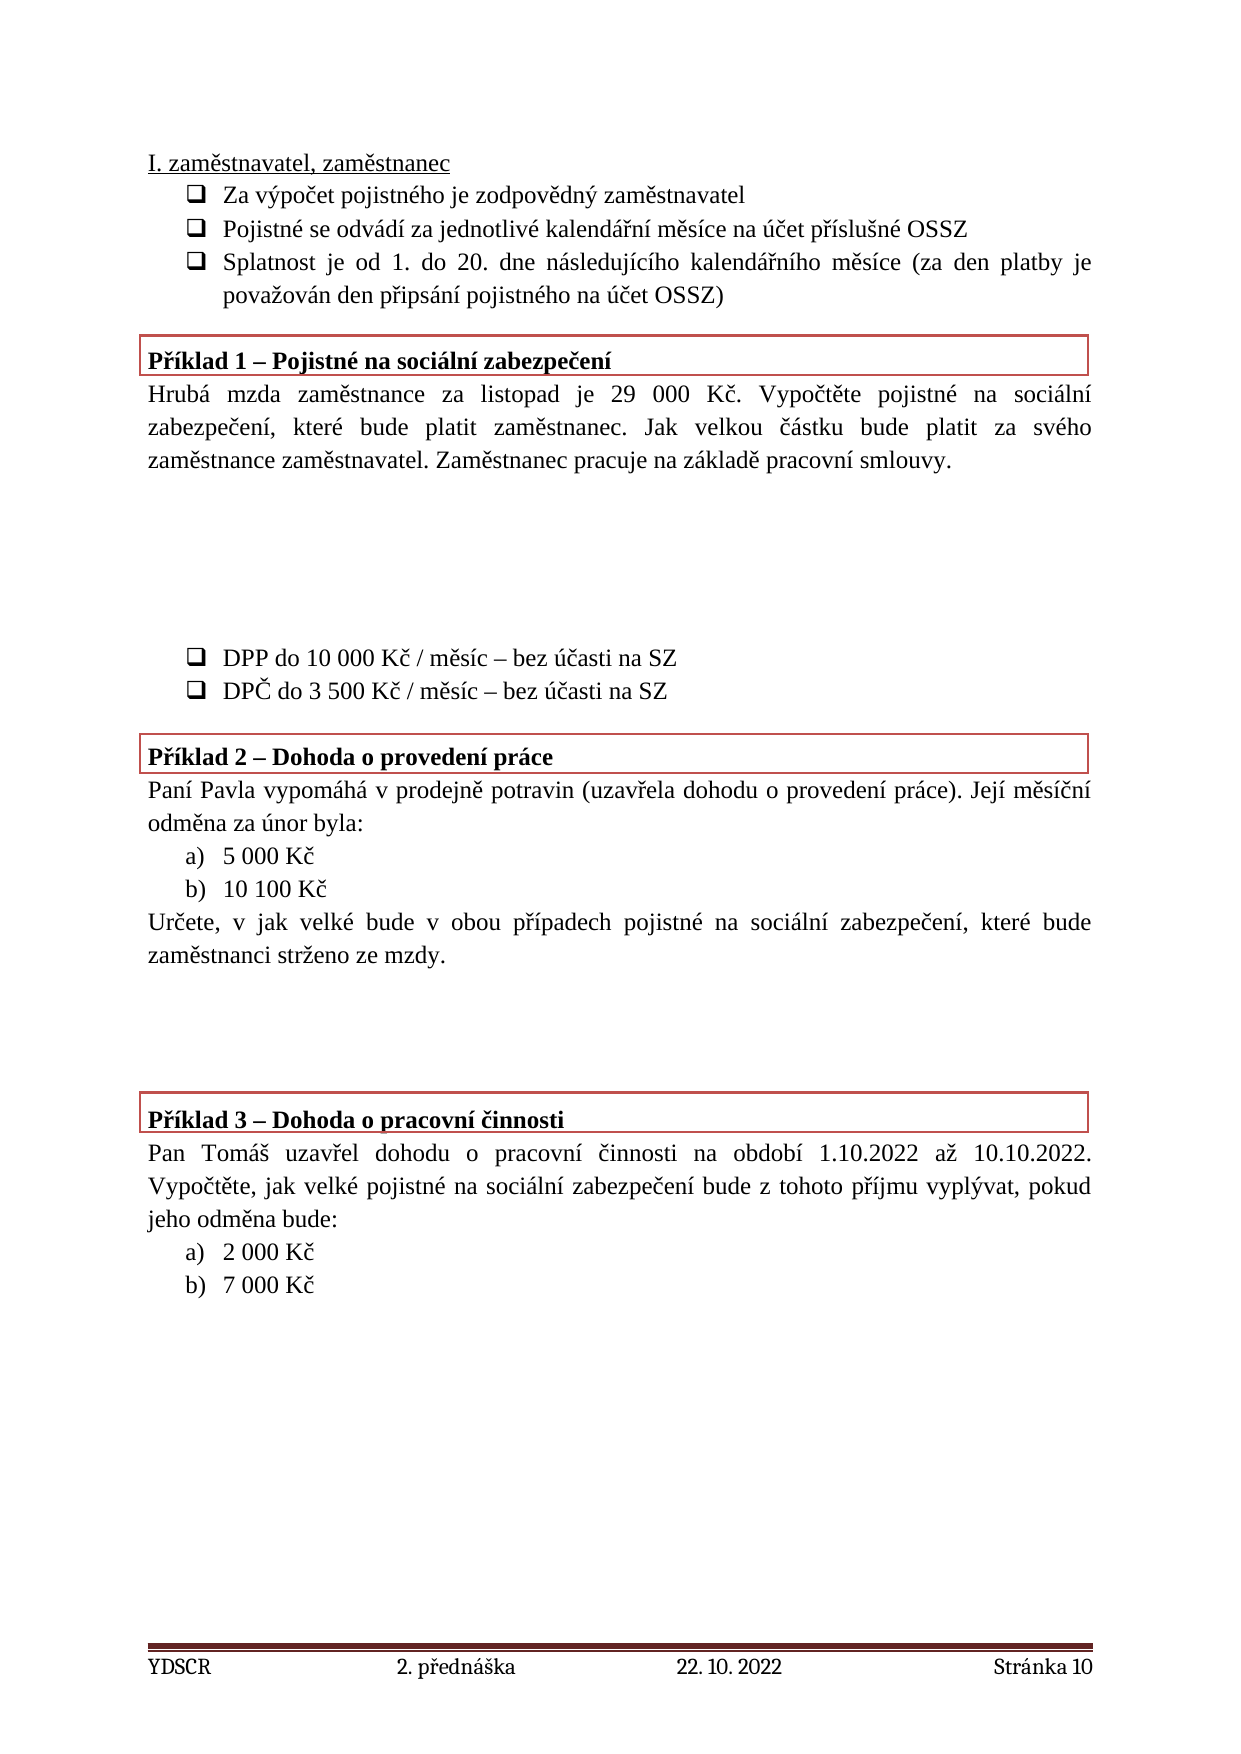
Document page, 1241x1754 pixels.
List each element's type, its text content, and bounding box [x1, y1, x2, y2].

list Pojistné se odvádí za jednotlivé kalendářní měsíce na účet příslušné OSSZ [185, 214, 1093, 242]
list 10 100 Kč [185, 874, 1093, 903]
text Příklad 2 – Dohoda o provedení práce [148, 742, 1087, 771]
list Za výpočet pojistného je zodpovědný zaměstnavatel [185, 181, 1093, 209]
text I. zaměstnavatel, zaměstnanec [148, 148, 1093, 176]
list Splatnost je od 1. do 20. dne následujícího kalendářního měsíce (za den platby je považován den připsání pojistného na účet OSSZ) [185, 247, 1093, 308]
text Pan Tomáš uzavřel dohodu o pracovní činnosti na období 1.10.2022 až 10.10.2022. Vypočtěte, jak velké pojistné na sociální zabezpečení bude z tohoto příjmu vyplývat, pokud jeho odměna bude: [148, 1138, 1093, 1233]
text Příklad 3 – Dohoda o pracovní činnosti [148, 1105, 1093, 1134]
list DPČ do 3 500 Kč / měsíc – bez účasti na SZ [185, 676, 1093, 705]
text Příklad 1 – Pojistné na sociální zabezpečení [148, 346, 1087, 374]
text Paní Pavla vypomáhá v prodejně potravin (uzavřela dohodu o provedení práce). Její měsíční odměna za únor byla: [148, 775, 1093, 837]
list 5 000 Kč [185, 841, 1093, 870]
text Hrubá mzda zaměstnance za listopad je 29 000 Kč. Vypočtěte pojistné na sociální zabezpečení, které bude platit zaměstnanec. Jak velkou částku bude platit za svého zaměstnance zaměstnavatel. Zaměstnanec pracuje na základě pracovní smlouvy. [148, 379, 1093, 473]
text Určete, v jak velké bude v obou případech pojistné na sociální zabezpečení, které bude zaměstnanci strženo ze mzdy. [148, 907, 1093, 969]
list DPP do 10 000 Kč / měsíc – bez účasti na SZ [185, 643, 1093, 672]
list 2 000 Kč [185, 1237, 1093, 1266]
list 7 000 Kč [185, 1270, 1093, 1299]
